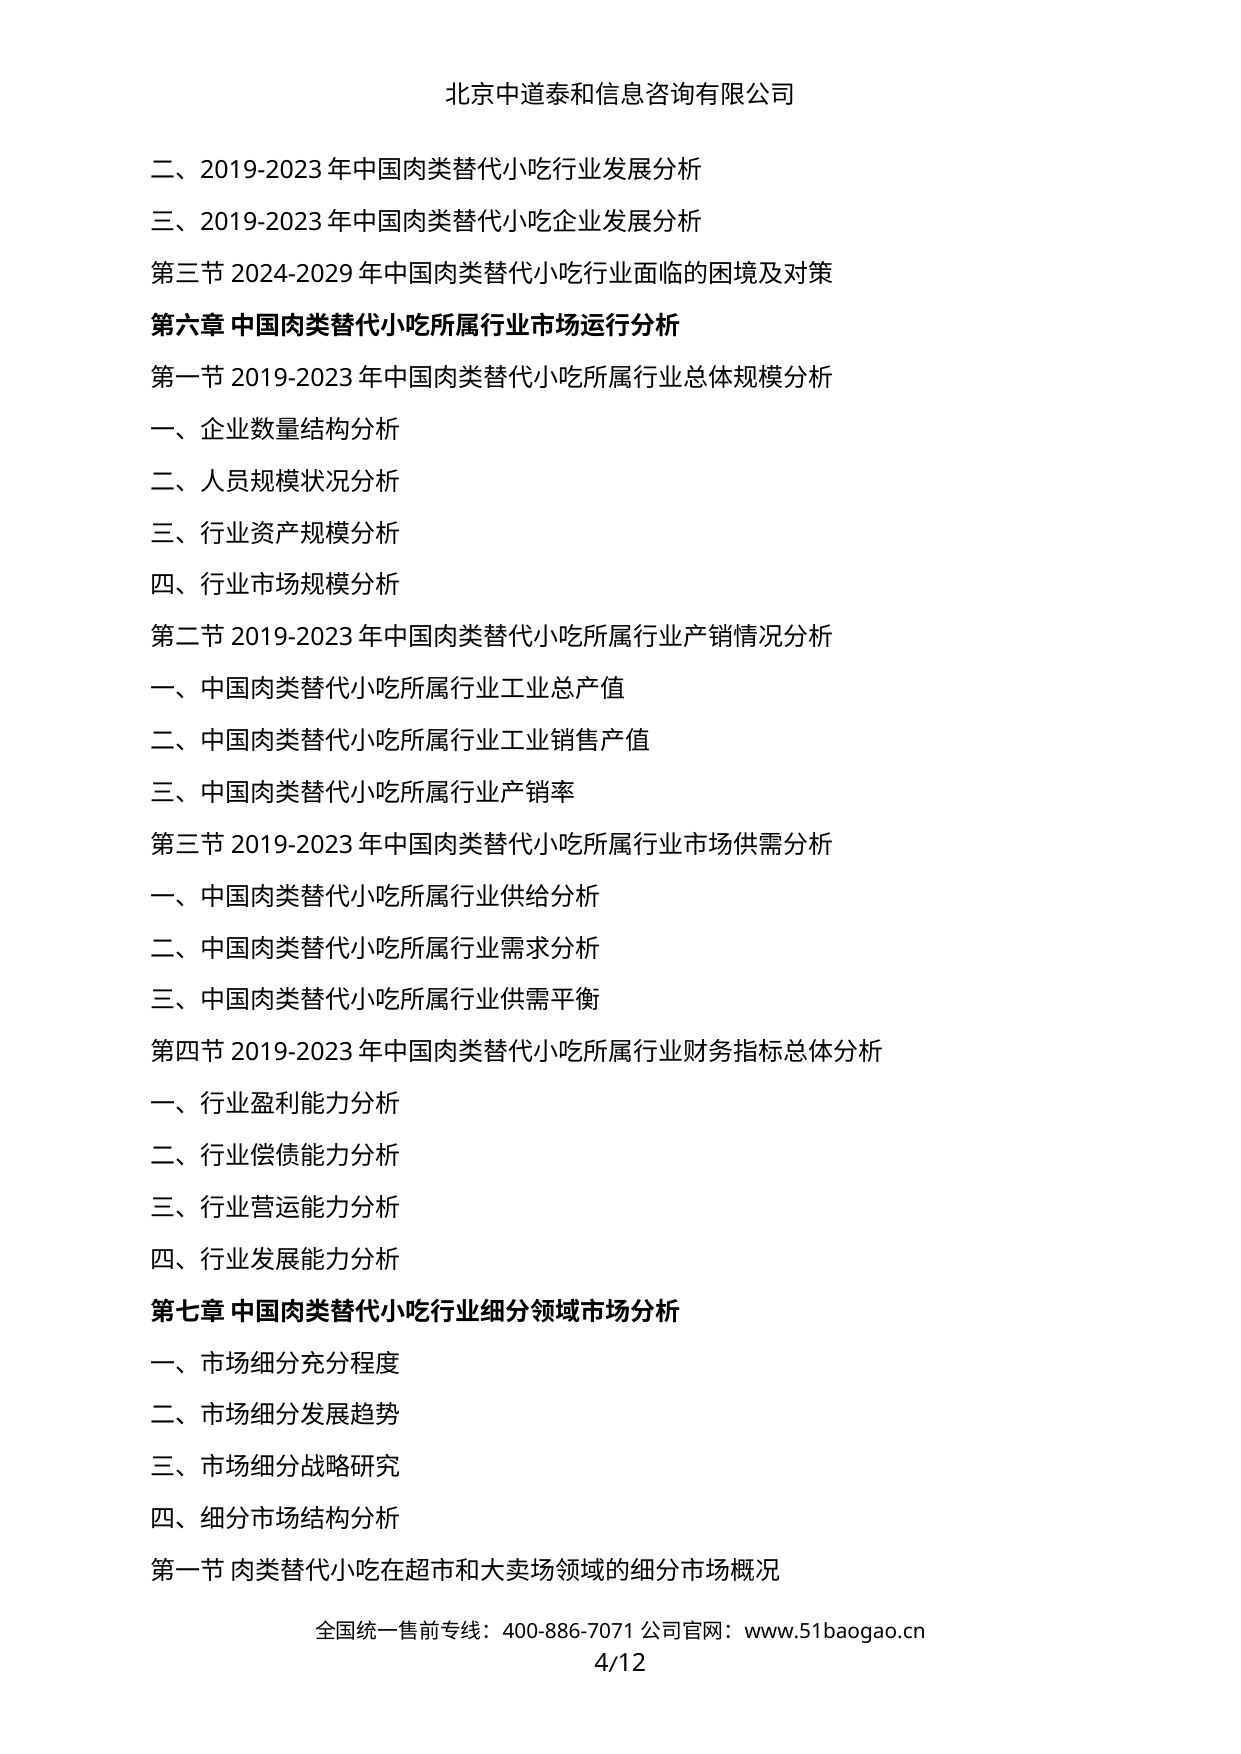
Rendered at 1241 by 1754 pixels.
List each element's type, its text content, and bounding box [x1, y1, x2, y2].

text 三、中国肉类替代小吃所属行业产销率 [150, 772, 1090, 809]
text 一、中国肉类替代小吃所属行业供给分析 [150, 876, 1090, 912]
text 三、市场细分战略研究 [150, 1447, 1090, 1483]
text 三、中国肉类替代小吃所属行业供需平衡 [150, 980, 1090, 1016]
text 三、2019-2023年中国肉类替代小吃企业发展分析 [150, 202, 1090, 238]
text 第三节 2024-2029年中国肉类替代小吃行业面临的困境及对策 [150, 254, 1090, 290]
text 一、行业盈利能力分析 [150, 1084, 1090, 1120]
text 一、中国肉类替代小吃所属行业工业总产值 [150, 669, 1090, 705]
text 四、细分市场结构分析 [150, 1499, 1090, 1535]
text 第七章 中国肉类替代小吃行业细分领域市场分析 [150, 1291, 1090, 1327]
text 二、市场细分发展趋势 [150, 1395, 1090, 1431]
text 第二节 2019-2023年中国肉类替代小吃所属行业产销情况分析 [150, 617, 1090, 653]
text 三、行业资产规模分析 [150, 513, 1090, 549]
text 二、行业偿债能力分析 [150, 1136, 1090, 1172]
text 二、人员规模状况分析 [150, 461, 1090, 497]
text 四、行业发展能力分析 [150, 1239, 1090, 1276]
text 四、行业市场规模分析 [150, 565, 1090, 601]
text 第一节 2019-2023年中国肉类替代小吃所属行业总体规模分析 [150, 357, 1090, 394]
text 第四节 2019-2023年中国肉类替代小吃所属行业财务指标总体分析 [150, 1032, 1090, 1068]
text 三、行业营运能力分析 [150, 1187, 1090, 1224]
text 二、2019-2023年中国肉类替代小吃行业发展分析 [150, 150, 1090, 186]
text 一、市场细分充分程度 [150, 1343, 1090, 1379]
text 二、中国肉类替代小吃所属行业需求分析 [150, 928, 1090, 964]
text 二、中国肉类替代小吃所属行业工业销售产值 [150, 721, 1090, 757]
text 第六章 中国肉类替代小吃所属行业市场运行分析 [150, 306, 1090, 342]
text 一、企业数量结构分析 [150, 409, 1090, 446]
text 第三节 2019-2023年中国肉类替代小吃所属行业市场供需分析 [150, 824, 1090, 861]
text 第一节 肉类替代小吃在超市和大卖场领域的细分市场概况 [150, 1551, 1090, 1587]
